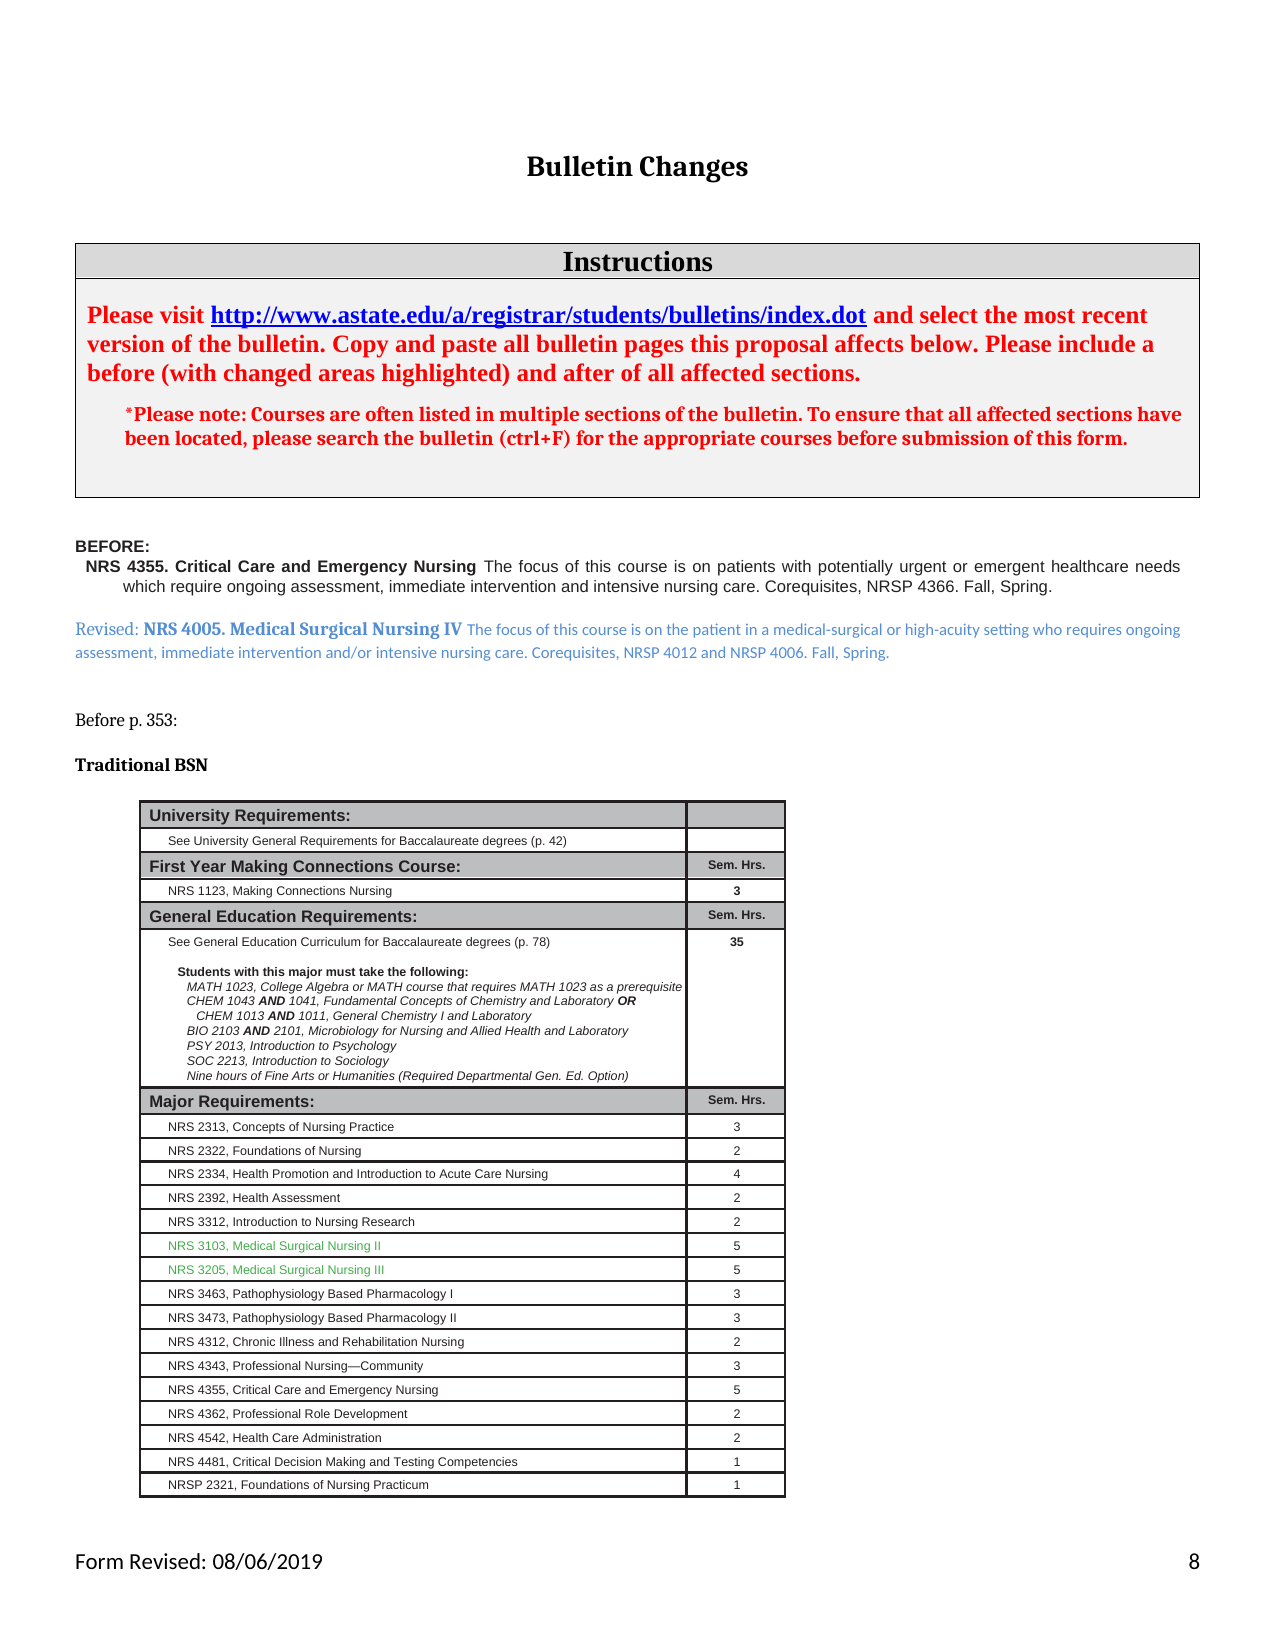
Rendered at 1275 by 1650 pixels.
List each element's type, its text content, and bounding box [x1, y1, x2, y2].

table_cell Please visit http://www.astate.edu/a/registrar/students/bulletins/index.dot and select the most recent version of the bulletin. Copy and paste all bulletin pages this proposal affects below. Please include a before (with changed areas highlighted) and after of all affected sections. *Please note: Courses are often listed in multiple sections of the bulletin. To ensure that all affected sections have been located, please search the bulletin (ctrl+F) for the appropriate courses before submission of this form. [76, 279, 1199, 497]
table_cell NRS 4362, Professional Role Development [141, 1402, 685, 1424]
table_cell NRS 3473, Pathophysiology Based Pharmacology II [141, 1306, 685, 1328]
table_cell 1 [688, 1450, 784, 1471]
table_header University Requirements: [141, 803, 685, 827]
table_cell Major Requirements: [141, 1089, 685, 1113]
table_cell NRS 3205, Medical Surgical Nursing III [141, 1258, 685, 1280]
text Revised: NRS 4005. Medical Surgical Nursing IV The focus of this course is on the patient in a medical-surgical or high-acuity setting who requires ongoing assessment, immediate intervention and/or intensive nursing care. Corequisites, NRSP 4012 and NRSP 4006. Fall, Spring. [75, 618, 1200, 663]
table_cell Sem. Hrs. [688, 1089, 784, 1113]
table_cell Sem. Hrs. [688, 903, 784, 928]
table_cell 2 [688, 1426, 784, 1448]
text Before p. 353: [75, 709, 1200, 731]
text Traditional BSN [75, 755, 1200, 776]
table_cell 3 [688, 1354, 784, 1376]
table_cell 2 [688, 1330, 784, 1352]
table_cell NRS 4542, Health Care Administration [141, 1426, 685, 1448]
table_cell 3 [688, 1282, 784, 1304]
table_cell NRS 2313, Concepts of Nursing Practice [141, 1115, 685, 1137]
table_cell 3 [688, 880, 784, 901]
table_cell 5 [688, 1258, 784, 1280]
table_cell 2 [688, 1402, 784, 1424]
table_cell NRS 4481, Critical Decision Making and Testing Competencies [141, 1450, 685, 1471]
table_cell 5 [688, 1378, 784, 1400]
table_cell 5 [688, 1234, 784, 1256]
table_cell NRS 2392, Health Assessment [141, 1186, 685, 1208]
table_cell [688, 829, 784, 851]
table_cell NRS 2334, Health Promotion and Introduction to Acute Care Nursing [141, 1163, 685, 1184]
table_cell NRS 4312, Chronic Illness and Rehabilitation Nursing [141, 1330, 685, 1352]
table_cell NRS 2322, Foundations of Nursing [141, 1139, 685, 1160]
table_cell Sem. Hrs. [688, 853, 784, 877]
table_cell NRS 1123, Making Connections Nursing [141, 880, 685, 901]
text NRS 4355. Critical Care and Emergency Nursing The focus of this course is on patients with potentially urgent or emergent healthcare needs which require ongoing assessment, immediate intervention and intensive nursing care. Corequisites, NRSP 4366. Fall, Spring. [85, 557, 1182, 596]
table_cell 2 [688, 1210, 784, 1232]
text BEFORE: [75, 537, 1182, 556]
table_cell NRS 4355, Critical Care and Emergency Nursing [141, 1378, 685, 1400]
table_cell 2 [688, 1186, 784, 1208]
text Bulletin Changes [75, 150, 1200, 183]
table_header Instructions [76, 244, 1199, 277]
table_cell First Year Making Connections Course: [141, 853, 685, 877]
table_cell 2 [688, 1139, 784, 1160]
table_cell 1 [688, 1474, 784, 1495]
table_cell 3 [688, 1306, 784, 1328]
table_cell NRS 3103, Medical Surgical Nursing II [141, 1234, 685, 1256]
table_cell General Education Requirements: [141, 903, 685, 928]
table_cell See General Education Curriculum for Baccalaureate degrees (p. 78) Students with this major must take the following: MATH 1023, College Algebra or MATH course that requires MATH 1023 as a prerequisite CHEM 1043 AND 1041, Fundamental Concepts of Chemistry and Laboratory OR CHEM 1013 AND 1011, General Chemistry I and Laboratory BIO 2103 AND 2101, Microbiology for Nursing and Allied Health and Laboratory PSY 2013, Introduction to Psychology SOC 2213, Introduction to Sociology Nine hours of Fine Arts or Humanities (Required Departmental Gen. Ed. Option) [141, 930, 685, 1086]
table_cell 4 [688, 1163, 784, 1184]
table_cell NRS 3312, Introduction to Nursing Research [141, 1210, 685, 1232]
table_cell NRSP 2321, Foundations of Nursing Practicum [141, 1474, 685, 1495]
table_cell NRS 3463, Pathophysiology Based Pharmacology I [141, 1282, 685, 1304]
table_cell See University General Requirements for Baccalaureate degrees (p. 42) [141, 829, 685, 851]
table_cell 35 [688, 930, 784, 1086]
table_cell 3 [688, 1115, 784, 1137]
table_cell NRS 4343, Professional Nursing—Community [141, 1354, 685, 1376]
table_header [688, 803, 784, 827]
